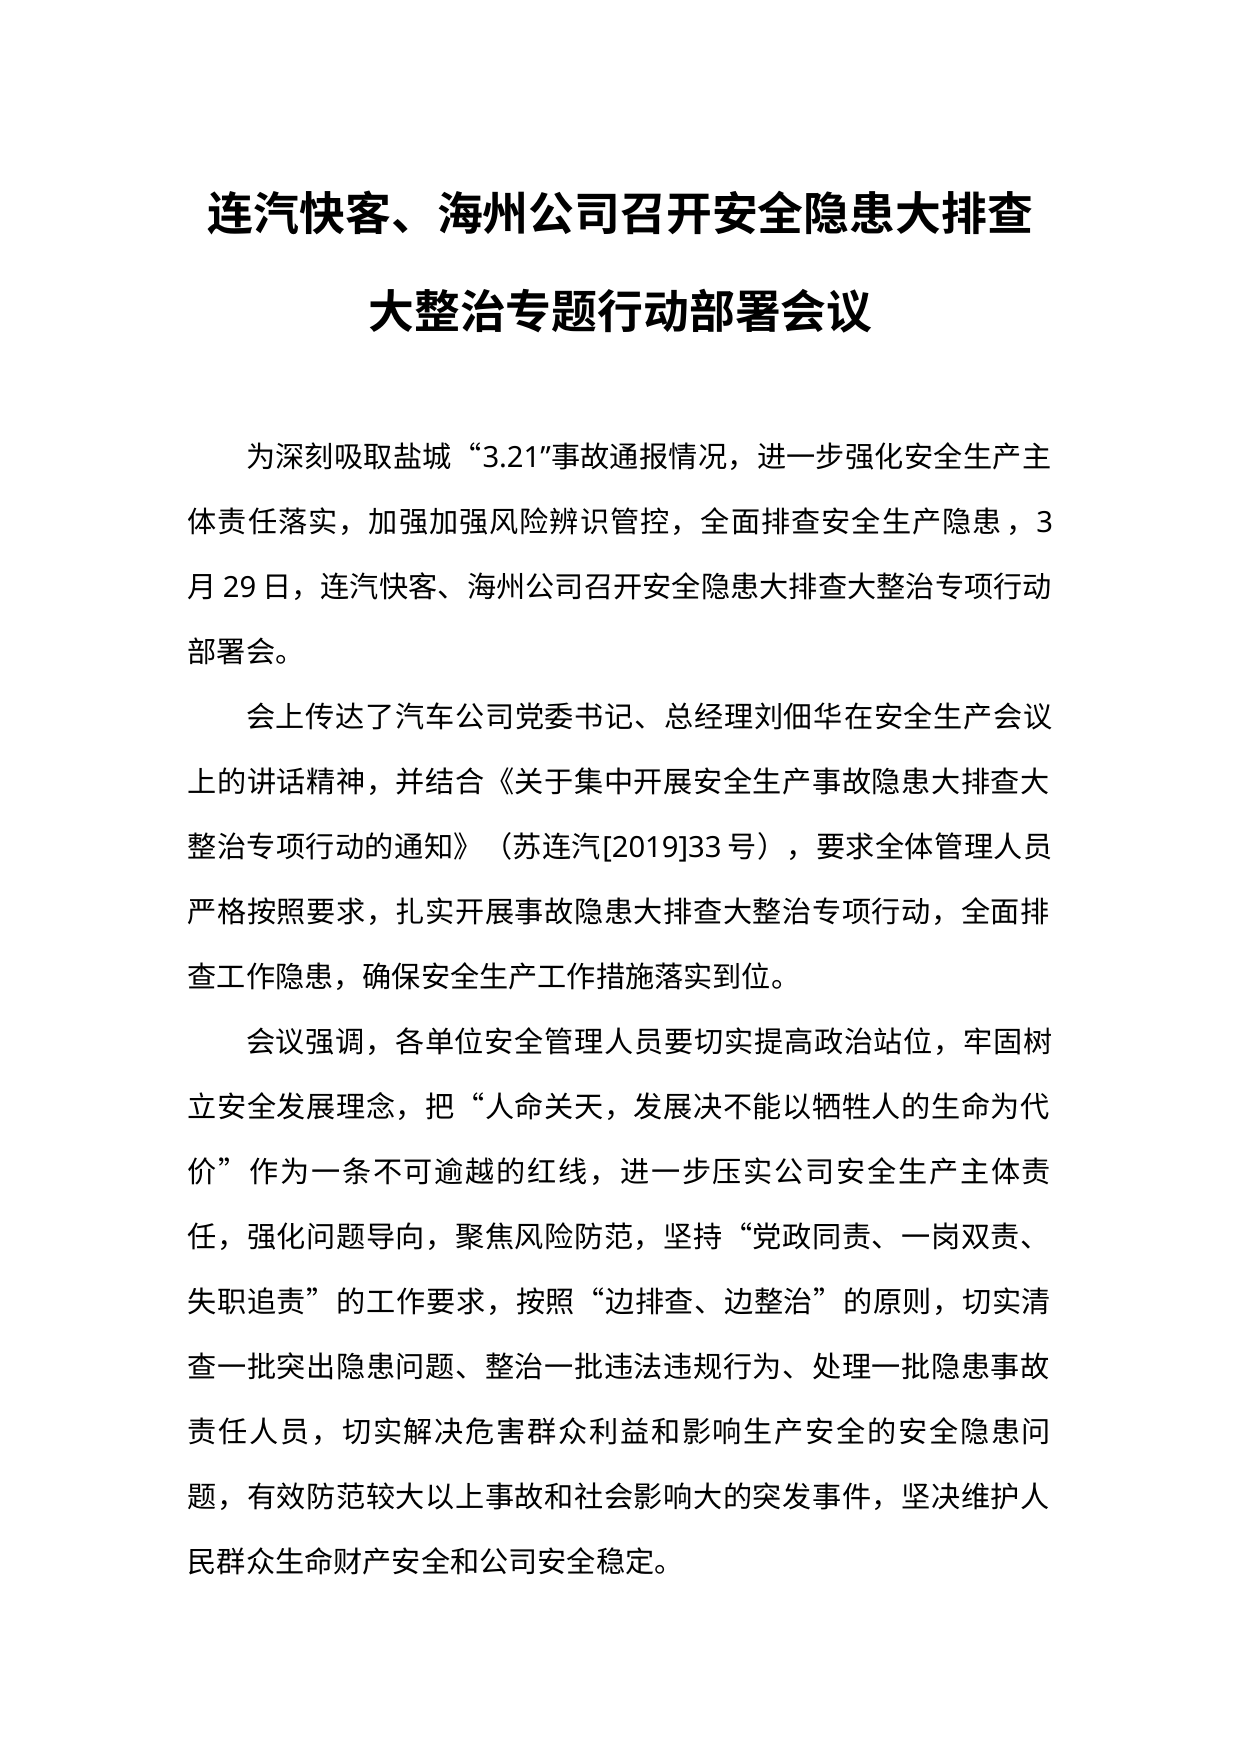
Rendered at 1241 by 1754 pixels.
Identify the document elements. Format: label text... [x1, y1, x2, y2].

text 会上传达了汽车公司党委书记、总经理刘佃华在安全生产会议上的讲话精神，并结合《关于集中开展安全生产事故隐患大排查大整治专项行动的通知》（苏连汽[2019]33号），要求全体管理人员严格按照要求，扎实开展事故隐患大排查大整治专项行动，全面排查工作隐患，确保安全生产工作措施落实到位。 [187, 682, 1053, 1007]
text 连汽快客、海州公司召开安全隐患大排查大整治专题行动部署会议 [187, 162, 1053, 357]
text 会议强调，各单位安全管理人员要切实提高政治站位，牢固树立安全发展理念，把“人命关天，发展决不能以牺牲人的生命为代价”作为一条不可逾越的红线，进一步压实公司安全生产主体责任，强化问题导向，聚焦风险防范，坚持“党政同责、一岗双责、失职追责”的工作要求，按照“边排查、边整治”的原则，切实清查一批突出隐患问题、整治一批违法违规行为、处理一批隐患事故责任人员，切实解决危害群众利益和影响生产安全的安全隐患问题，有效防范较大以上事故和社会影响大的突发事件，坚决维护人民群众生命财产安全和公司安全稳定。 [187, 1007, 1053, 1592]
text 为深刻吸取盐城“3.21”事故通报情况，进一步强化安全生产主体责任落实，加强加强风险辨识管控，全面排查安全生产隐患，3月29日，连汽快客、海州公司召开安全隐患大排查大整治专项行动部署会。 [187, 422, 1053, 682]
